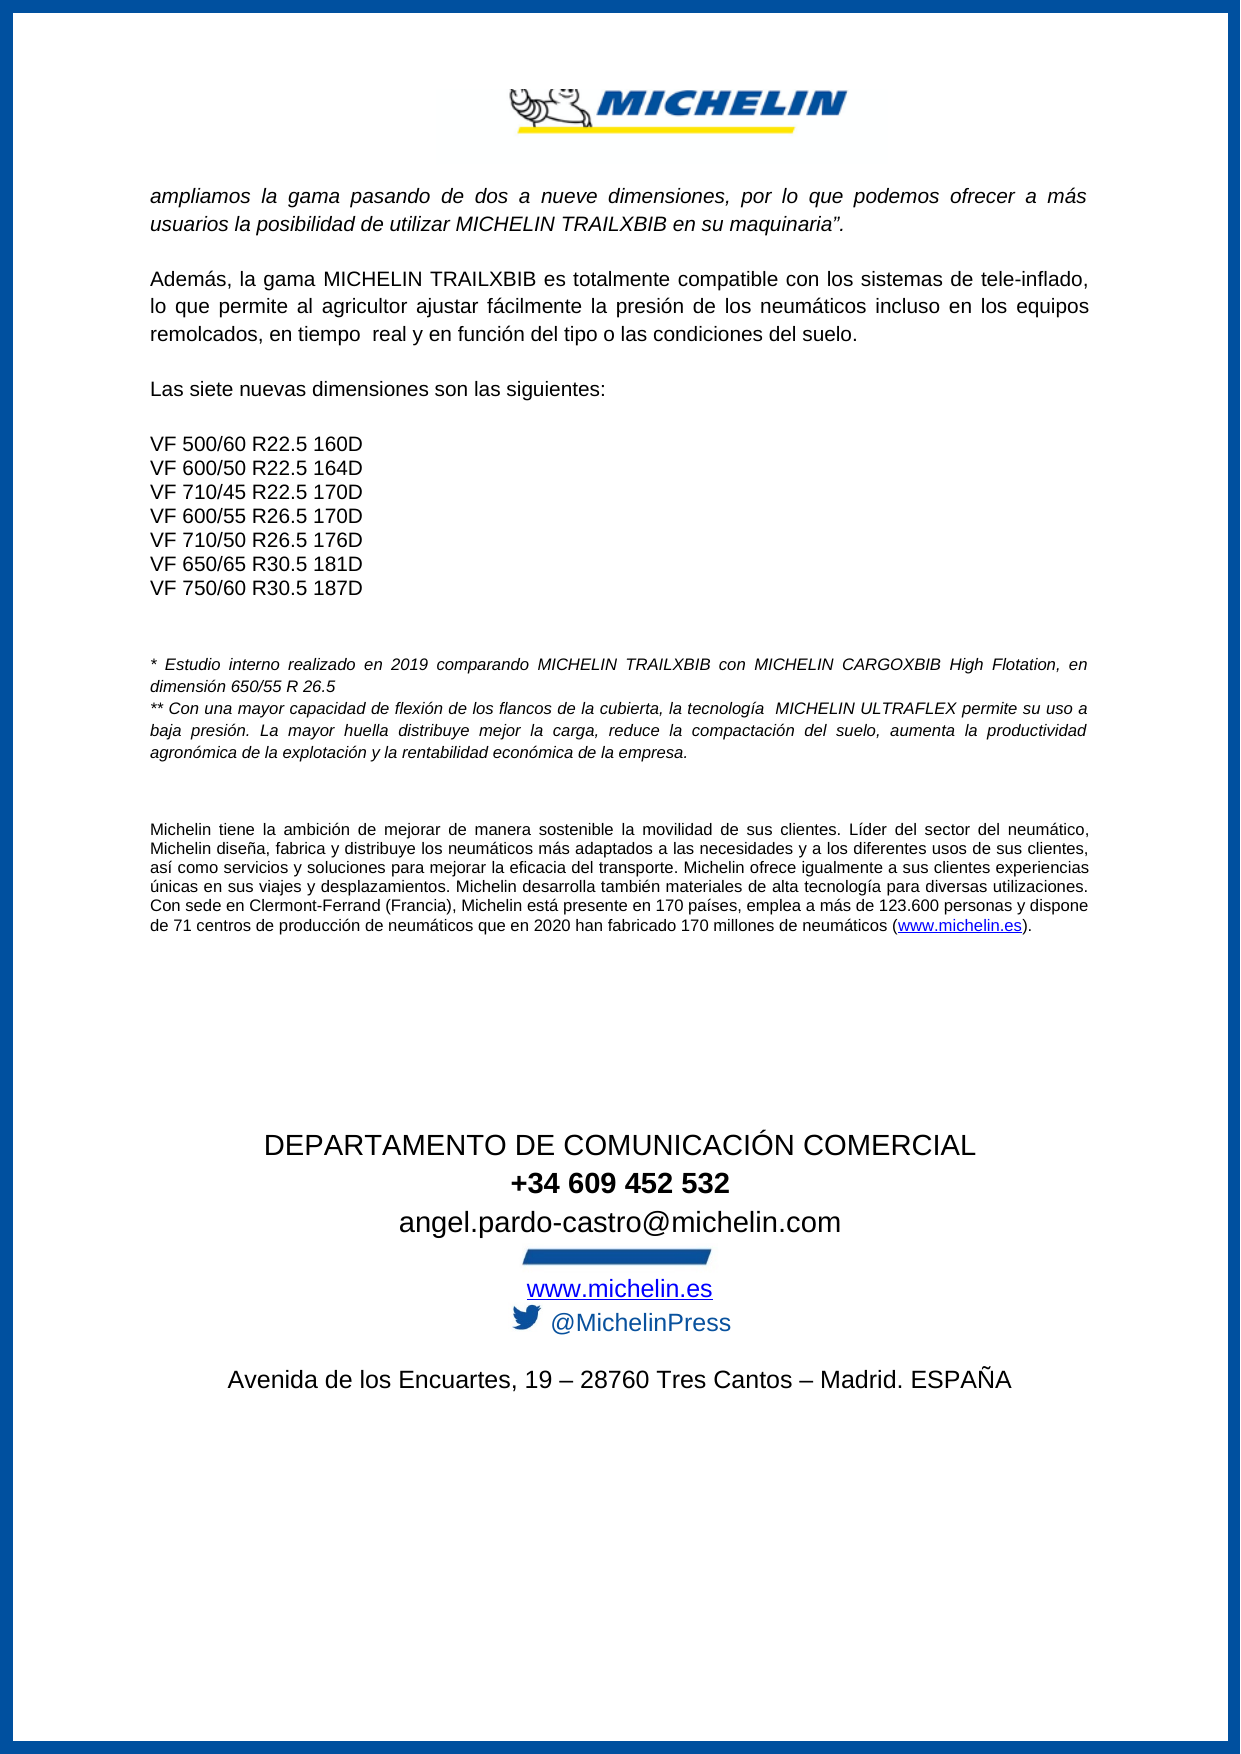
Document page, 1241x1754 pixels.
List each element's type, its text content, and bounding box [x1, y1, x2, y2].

table_cell @MichelinPress [150, 1303, 1089, 1337]
picture [487, 1243, 753, 1273]
text +34 609 452 532 [150, 1166, 1090, 1200]
text angel.pardo-castro@michelin.com [150, 1205, 1090, 1238]
table_header www.michelin.es [150, 1274, 1089, 1303]
text Michelin tiene la ambición de mejorar de manera sostenible la movilidad de sus clientes. Líder del sector del neumático, Michelin diseña, fabrica y distribuye los neumáticos más adaptados a las necesidades y a los diferentes usos de sus clientes, así como servicios y soluciones para mejorar la eficacia del transporte. Michelin ofrece igualmente a sus clientes experiencias únicas en sus viajes y desplazamientos. Michelin desarrolla también materiales de alta tecnología para diversas utilizaciones. Con sede en Clermont-Ferrand (Francia), Michelin está presente en 170 países, emplea a más de 123.600 personas y dispone de 71 centros de producción de neumáticos que en 2020 han fabricado 170 millones de neumáticos (www.michelin.es). [150, 819, 1090, 934]
text DEPARTAMENTO DE COMUNICACIÓN COMERCIAL [150, 1128, 1090, 1161]
picture [435, 89, 888, 165]
text Avenida de los Encuartes, 19 – 28760 Tres Cantos – Madrid. ESPAÑA [150, 1366, 1090, 1394]
picture [508, 1302, 544, 1332]
